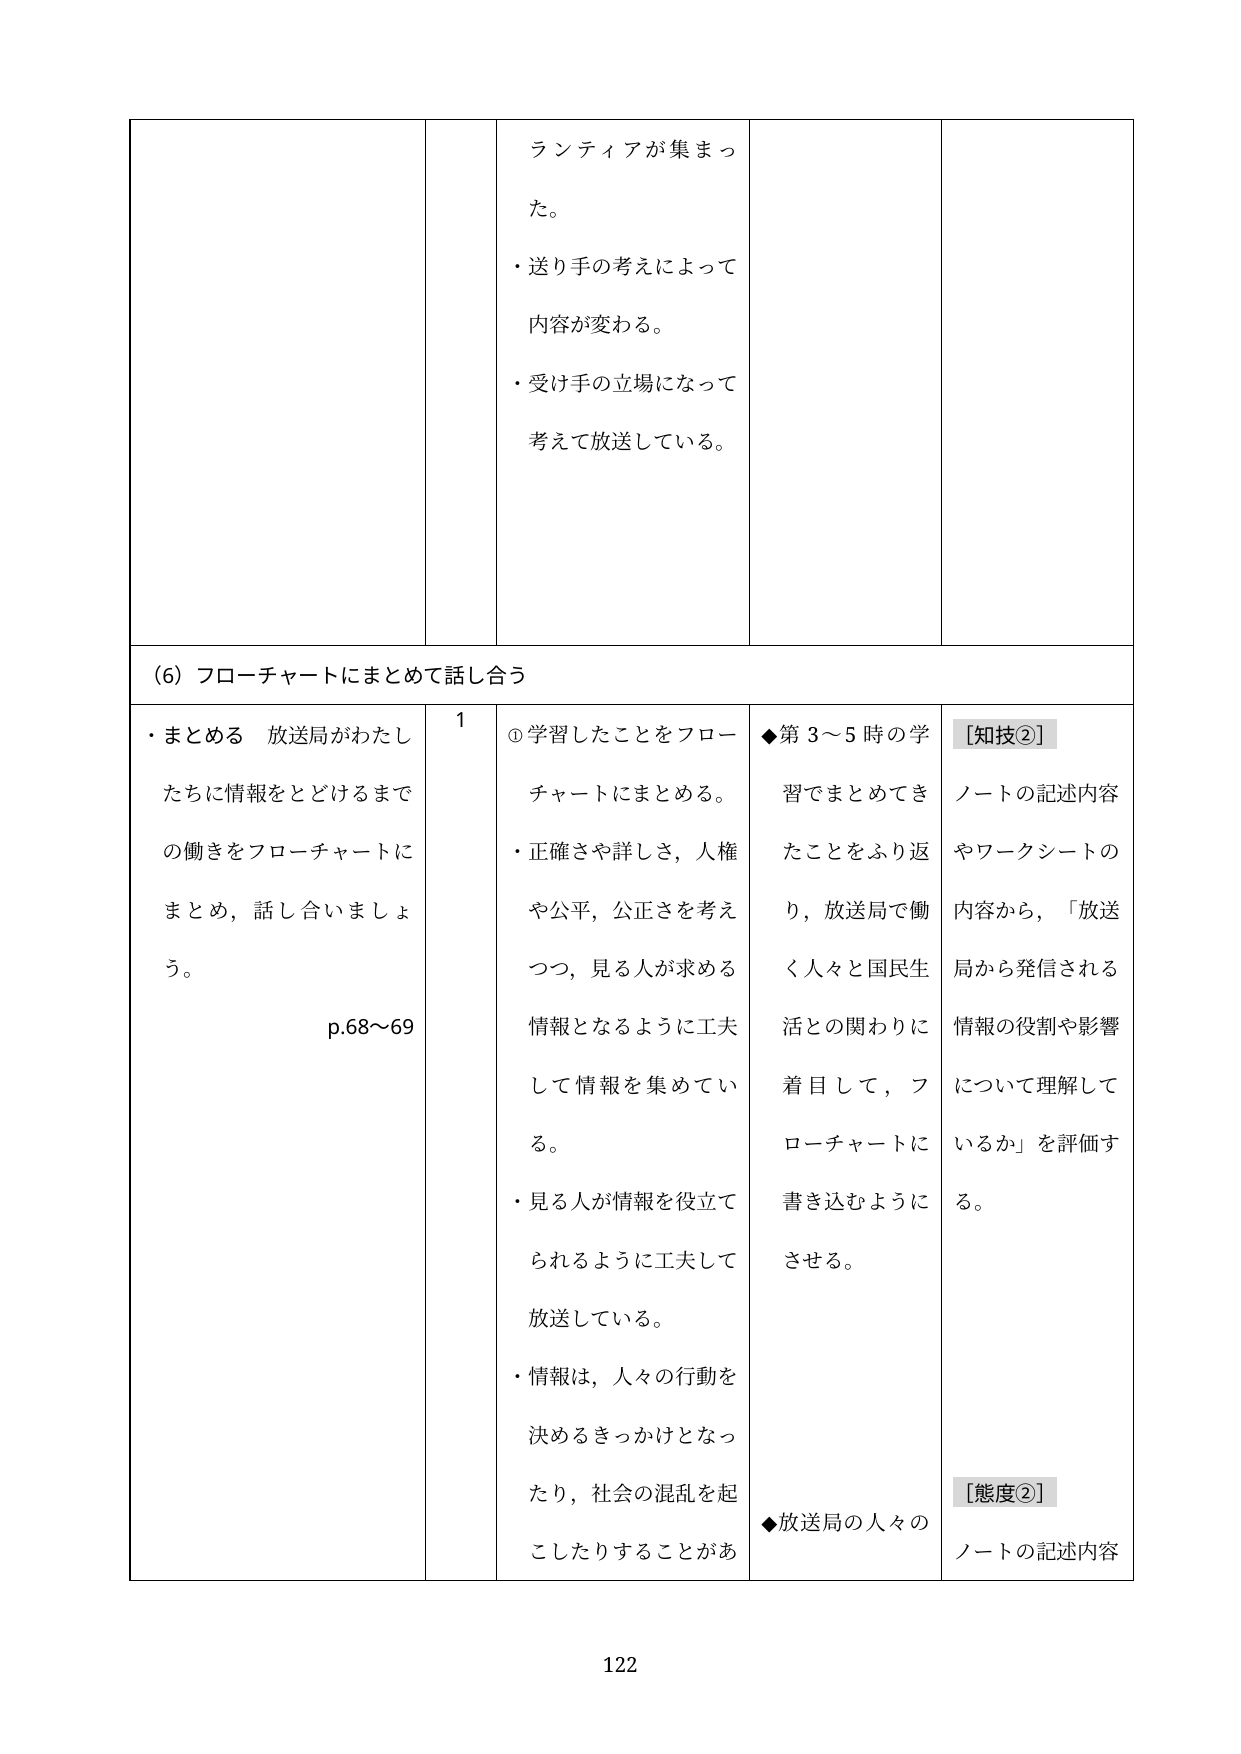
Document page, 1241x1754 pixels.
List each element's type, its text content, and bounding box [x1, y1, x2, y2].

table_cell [131, 120, 425, 644]
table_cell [131, 705, 425, 1580]
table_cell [750, 705, 941, 1580]
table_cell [942, 120, 1133, 644]
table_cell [497, 120, 749, 644]
table_cell 1 [426, 705, 496, 1580]
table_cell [750, 120, 941, 644]
table_cell 1 [426, 120, 496, 644]
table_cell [942, 705, 1133, 1580]
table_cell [497, 705, 749, 1580]
table_cell （6）フローチャートにまとめて話し合う [131, 646, 1133, 704]
